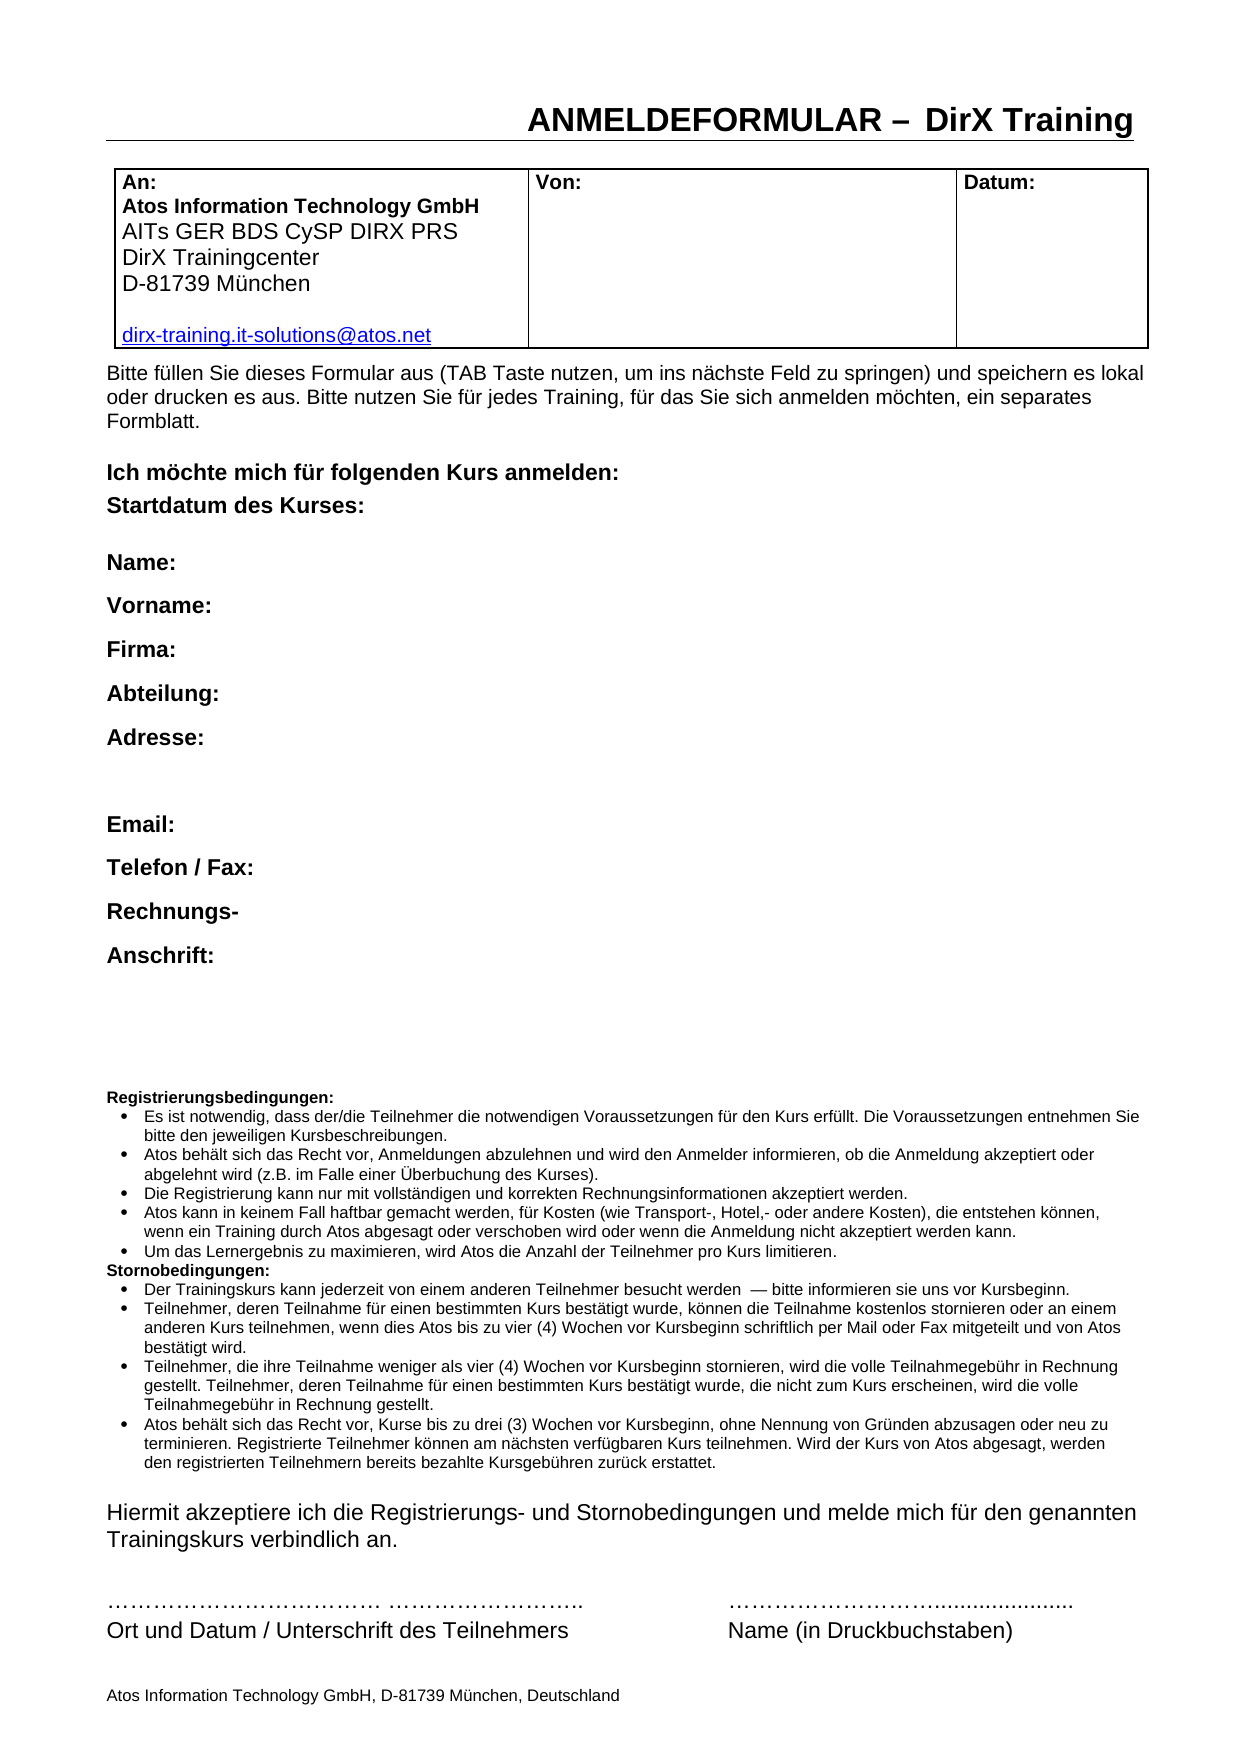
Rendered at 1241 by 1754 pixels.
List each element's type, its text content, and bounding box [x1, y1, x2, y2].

list Atos kann in keinem Fall haftbar gemacht werden, für Kosten (wie Transport-, Hotel,- oder andere Kosten), die entstehen können, wenn ein Training durch Atos abgesagt oder verschoben wird oder wenn die Anmeldung nicht akzeptiert werden kann. [121, 1203, 1134, 1241]
text Rechnungs- [106, 898, 1163, 924]
text Registrierungsbedingungen: [106, 1088, 1134, 1107]
list Teilnehmer, deren Teilnahme für einen bestimmten Kurs bestätigt wurde, können die Teilnahme kostenlos stornieren oder an einem anderen Kurs teilnehmen, wenn dies Atos bis zu vier (4) Wochen vor Kursbeginn schriftlich per Mail oder Fax mitgeteilt und von Atos bestätigt wird. [121, 1299, 1134, 1357]
list Es ist notwendig, dass der/die Teilnehmer die notwendigen Voraussetzungen für den Kurs erfüllt. Die Voraussetzungen entnehmen Sie bitte den jeweiligen Kursbeschreibungen. [121, 1107, 1163, 1145]
text ……………………………… …………………….. ………………………...................... [106, 1587, 1134, 1613]
subtitle Bitte füllen Sie dieses Formular aus (TAB Taste nutzen, um ins nächste Feld zu springen) und speichern es lokal oder drucken es aus. Bitte nutzen Sie für jedes Training, für das Sie sich anmelden möchten, ein separates Formblatt. [106, 361, 1163, 459]
list Die Registrierung kann nur mit vollständigen und korrekten Rechnungsinformationen akzeptiert werden. [121, 1184, 1134, 1203]
text Anschrift: [106, 942, 1163, 968]
text Firma: [106, 636, 1163, 662]
list Atos behält sich das Recht vor, Kurse bis zu drei (3) Wochen vor Kursbeginn, ohne Nennung von Gründen abzusagen oder neu zu terminieren. Registrierte Teilnehmer können am nächsten verfügbaren Kurs teilnehmen. Wird der Kurs von Atos abgesagt, werden den registrierten Teilnehmern bereits bezahlte Kursgebühren zurück erstattet. [121, 1414, 1134, 1472]
text Name: [106, 549, 1163, 575]
table_header Von: [529, 170, 956, 347]
text Ort und Datum / Unterschrift des Teilnehmers Name (in Druckbuchstaben) [106, 1617, 1134, 1644]
table_header An: Atos Information Technology GmbH AITs GER BDS CySP DIRX PRS DirX Trainingcenter D-81739 München dirx-training.it-solutions@atos.net [116, 170, 528, 347]
text Abteilung: [106, 680, 1163, 706]
text Stornobedingungen: [106, 1261, 1134, 1280]
text Hiermit akzeptiere ich die Registrierungs- und Stornobedingungen und melde mich für den genannten Trainingskurs verbindlich an. [106, 1499, 1163, 1552]
list Atos behält sich das Recht vor, Anmeldungen abzulehnen und wird den Anmelder informieren, ob die Anmeldung akzeptiert oder abgelehnt wird (z.B. im Falle einer Überbuchung des Kurses). [121, 1145, 1134, 1184]
text Vorname: [106, 592, 1163, 619]
subtitle Ich möchte mich für folgenden Kurs anmelden: [106, 459, 1163, 486]
table_header Datum: [957, 170, 1147, 347]
text Adresse: [106, 723, 1163, 750]
text Telefon / Fax: [106, 854, 1163, 881]
list Teilnehmer, die ihre Teilnahme weniger als vier (4) Wochen vor Kursbeginn stornieren, wird die volle Teilnahmegebühr in Rechnung gestellt. Teilnehmer, deren Teilnahme für einen bestimmten Kurs bestätigt wurde, die nicht zum Kurs erscheinen, wird die volle Teilnahmegebühr in Rechnung gestellt. [121, 1357, 1134, 1414]
text Startdatum des Kurses: [106, 492, 1163, 518]
text Email: [106, 811, 1163, 837]
list Der Trainingskurs kann jederzeit von einem anderen Teilnehmer besucht werden — bitte informieren sie uns vor Kursbeginn. [121, 1280, 1134, 1299]
list Um das Lernergebnis zu maximieren, wird Atos die Anzahl der Teilnehmer pro Kurs limitieren. [121, 1241, 1134, 1261]
